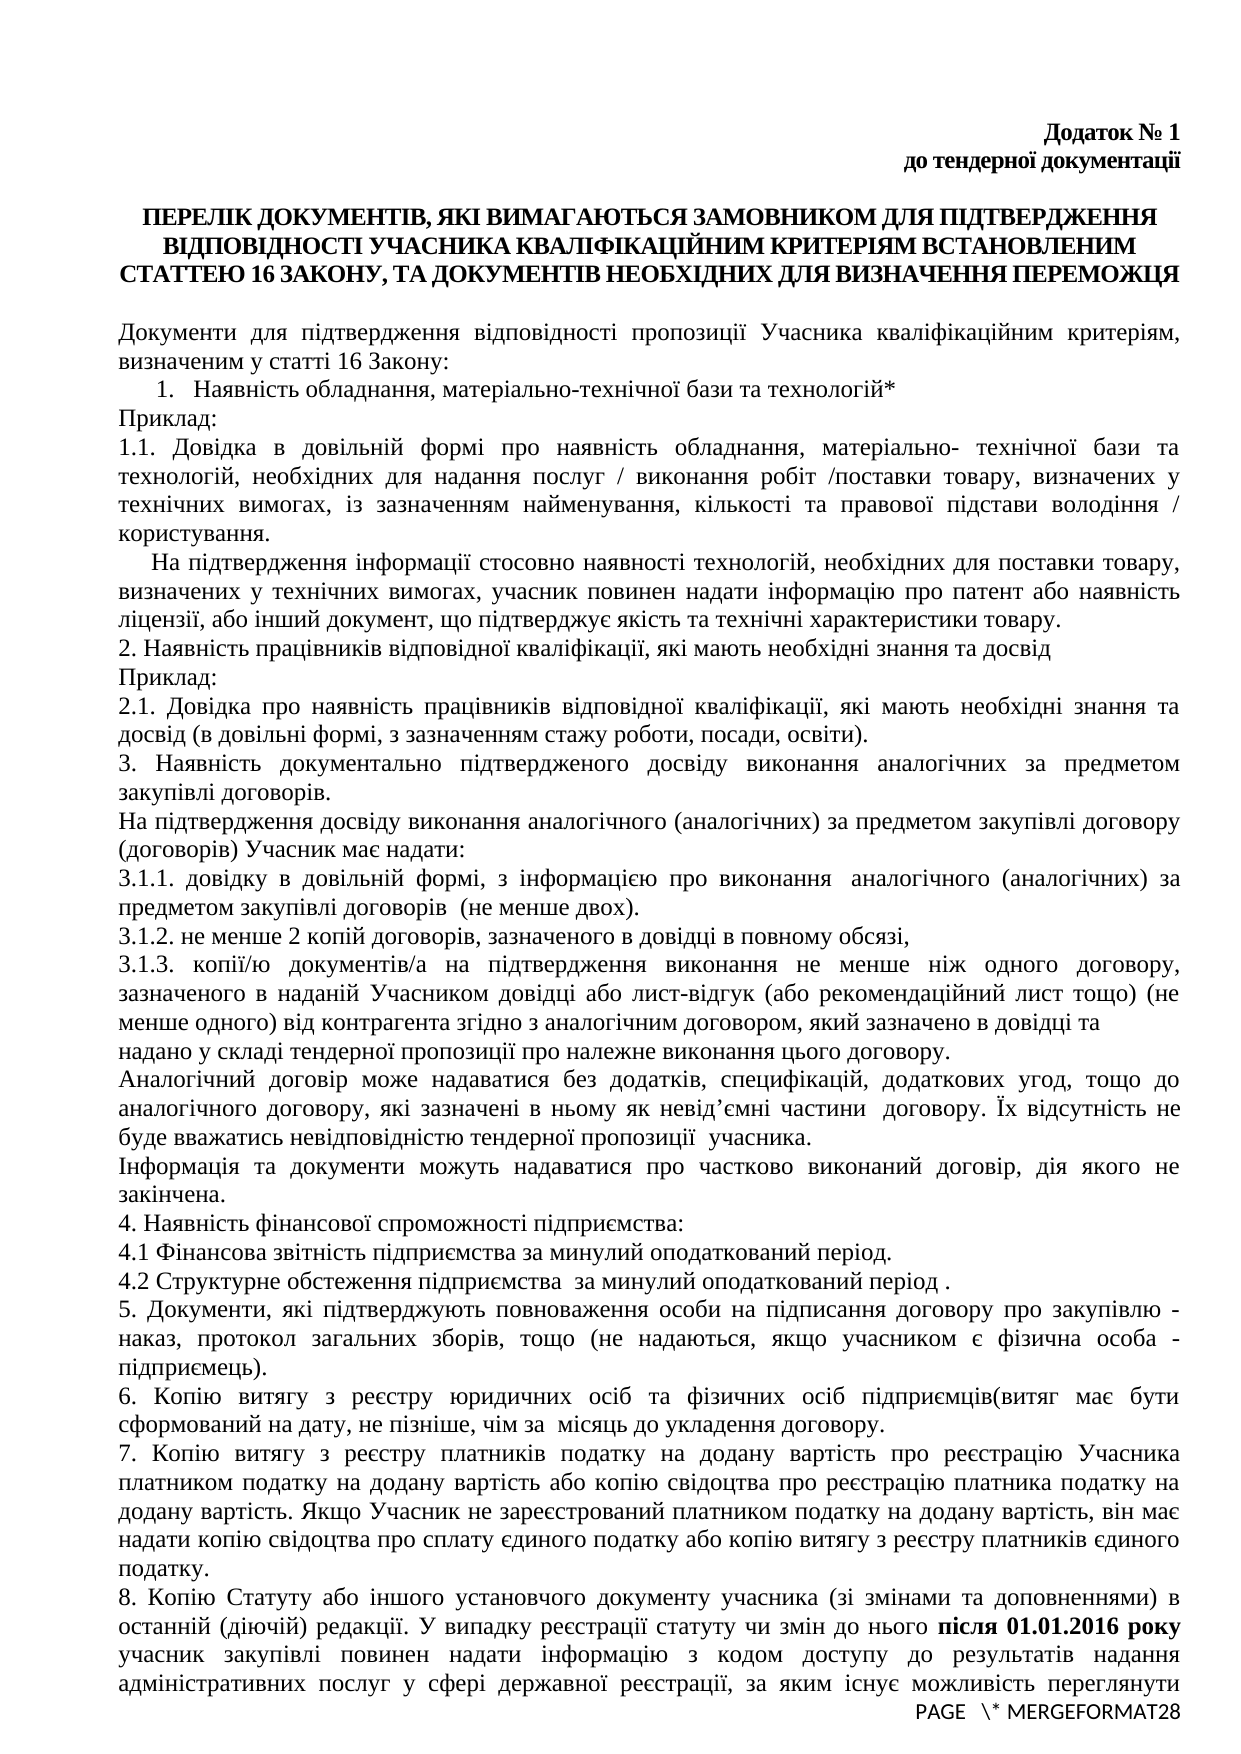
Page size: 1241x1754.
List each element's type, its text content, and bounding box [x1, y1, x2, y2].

text 4.2 Структурне обстеження підприємства за минулий оподаткований період . [118, 1266, 1181, 1294]
text 5. Документи, які підтверджують повноваження особи на підписання договору про закупівлю -наказ, протокол загальних зборів, тощо (не надаються, якщо учасником є фізична особа - підприємець). [118, 1294, 1181, 1381]
text 6. Копію витягу з реєстру юридичних осіб та фізичних осіб підприємців(витяг має бути сформований на дату, не пізніше, чім за місяць до укладення договору. [118, 1381, 1181, 1438]
list Наявність обладнання, матеріально-технічної бази та технологій* [156, 374, 1181, 403]
text Аналогічний договір може надаватися без додатків, специфікацій, додаткових угод, тощо до аналогічного договору, які зазначені в ньому як невід’ємні частини договору. Їх відсутність не буде вважатись невідповідністю тендерної пропозиції учасника. [118, 1064, 1181, 1151]
text 2.1. Довідка про наявність працівників відповідної кваліфікації, які мають необхідні знання та досвід (в довільні формі, з зазначенням стажу роботи, посади, освіти). [118, 691, 1181, 748]
text Приклад: [118, 403, 1181, 432]
text На підтвердження інформації стосовно наявності технологій, необхідних для поставки товару, визначених у технічних вимогах, учасник повинен надати інформацію про патент або наявність ліцензії, або інший документ, що підтверджує якість та технічні характеристики товару. [118, 547, 1181, 633]
text 4. Наявність фінансової спроможності підприємства: [118, 1208, 1181, 1237]
text Інформація та документи можуть надаватися про частково виконаний договір, дія якого не закінчена. [118, 1151, 1181, 1208]
text Документи для підтвердження відповідності пропозиції Учасника кваліфікаційним критеріям, визначеним у статті 16 Закону: [118, 317, 1181, 374]
text 4.1 Фінансова звітність підприємства за минулий оподаткований період. [118, 1237, 1181, 1266]
text На підтвердження досвіду виконання аналогічного (аналогічних) за предметом закупівлі договору (договорів) Учасник має надати: [118, 806, 1181, 863]
text 3. Наявність документально підтвердженого досвіду виконання аналогічних за предметом закупівлі договорів. [118, 748, 1181, 806]
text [118, 1582, 1181, 1697]
text 3.1.1. довідку в довільній формі, з інформацією про виконання аналогічного (аналогічних) за предметом закупівлі договорів (не менше двох). [118, 863, 1181, 921]
text 1.1. Довідка в довільній формі про наявність обладнання, матеріально- технічної бази та технологій, необхідних для надання послуг / виконання робіт /поставки товару, визначених у технічних вимогах, із зазначенням найменування, кількості та правової підстави володіння / користування. [118, 432, 1181, 547]
subtitle до тендерної документації [156, 145, 1181, 174]
text 3.1.2. не менше 2 копій договорів, зазначеного в довідці в повному обсязі, [118, 921, 1181, 949]
text надано у складі тендерної пропозиції про належне виконання цього договору. [118, 1036, 1181, 1064]
text 2. Наявність працівників відповідної кваліфікації, які мають необхідні знання та досвід [118, 633, 1181, 662]
text ПЕРЕЛІК ДОКУМЕНТІВ, ЯКІ ВИМАГАЮТЬСЯ ЗАМОВНИКОМ ДЛЯ ПІДТВЕРДЖЕННЯ ВІДПОВІДНОСТІ УЧАСНИКА КВАЛІФІКАЦІЙНИМ КРИТЕРІЯМ ВСТАНОВЛЕНИМ СТАТТЕЮ 16 ЗАКОНУ, ТА ДОКУМЕНТІВ НЕОБХІДНИХ ДЛЯ ВИЗНАЧЕННЯ ПЕРЕМОЖЦЯ [118, 202, 1181, 288]
text Приклад: [118, 662, 1181, 691]
text 7. Копію витягу з реєстру платників податку на додану вартість про реєстрацію Учасника платником податку на додану вартість або копію свідоцтва про реєстрацію платника податку на додану вартість. Якщо Учасник не зареєстрований платником податку на додану вартість, він має надати копію свідоцтва про сплату єдиного податку або копію витягу з реєстру платників єдиного податку. [118, 1438, 1181, 1582]
subtitle Додаток № 1 [156, 117, 1181, 145]
text 3.1.3. копії/ю документів/а на підтвердження виконання не менше ніж одного договору, зазначеного в наданій Учасником довідці або лист-відгук (або рекомендаційний лист тощо) (не менше одного) від контрагента згідно з аналогічним договором, який зазначено в довідці та [118, 949, 1181, 1036]
